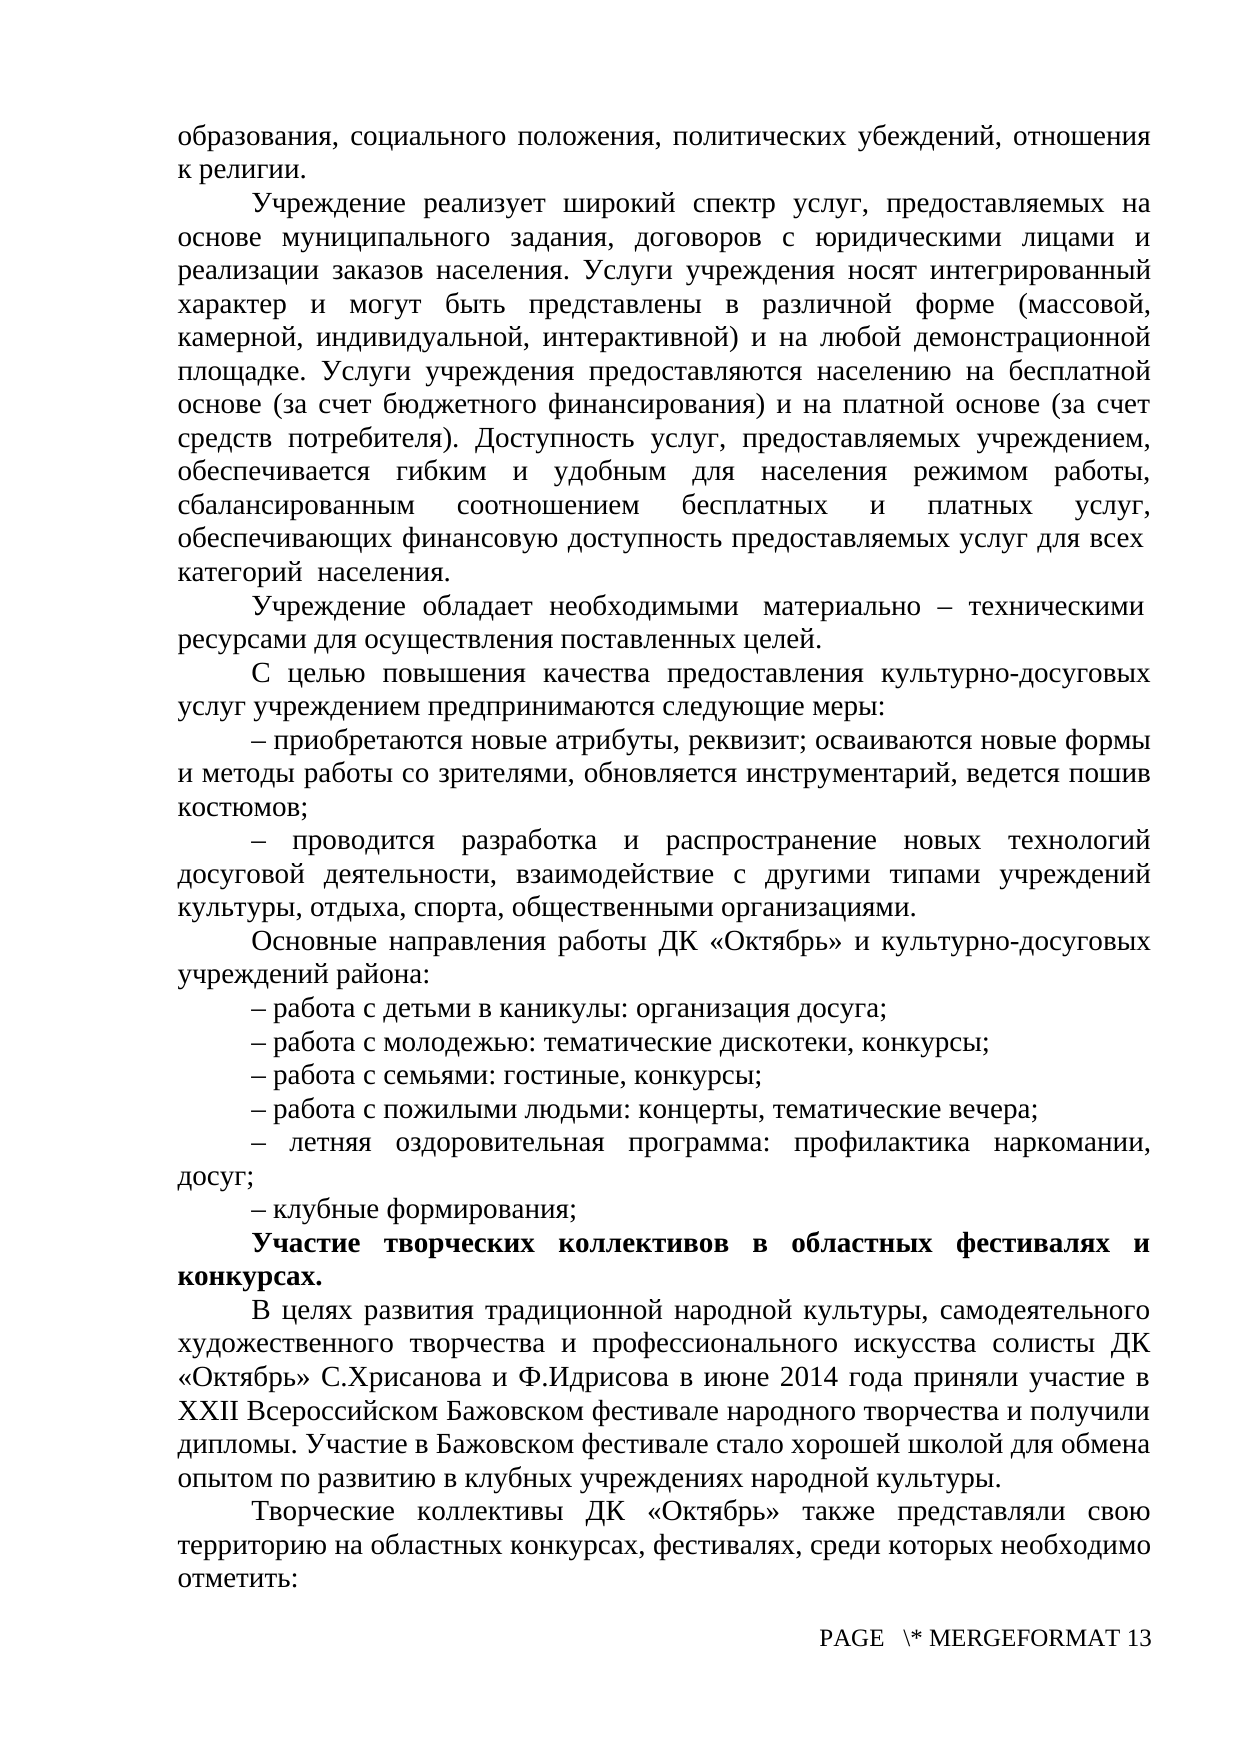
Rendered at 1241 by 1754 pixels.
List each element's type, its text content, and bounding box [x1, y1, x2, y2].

text – работа с молодежью: тематические дискотеки, конкурсы; [177, 1024, 1152, 1057]
text – работа с детьми в каникулы: организация досуга; [177, 990, 1152, 1024]
text Участие творческих коллективов в областных фестивалях и конкурсах. [177, 1225, 1151, 1292]
text Основные направления работы ДК «Октябрь» и культурно-досуговых учреждений района: [177, 923, 1152, 990]
text – работа с семьями: гостиные, конкурсы; [177, 1057, 1152, 1091]
text Учреждение обладает необходимыми материально – техническими ресурсами для осуществления поставленных целей. [177, 588, 1152, 655]
text – клубные формирования; [177, 1191, 1152, 1225]
text В целях развития традиционной народной культуры, самодеятельного художественного творчества и профессионального искусства солисты ДК «Октябрь» С.Хрисанова и Ф.Идрисова в июне 2014 года приняли участие в XXII Всероссийском Бажовском фестивале народного творчества и получили дипломы. Участие в Бажовском фестивале стало хорошей школой для обмена опытом по развитию в клубных учреждениях народной культуры. [177, 1292, 1151, 1493]
text Учреждение реализует широкий спектр услуг, предоставляемых на основе муниципального задания, договоров с юридическими лицами и реализации заказов населения. Услуги учреждения носят интегрированный характер и могут быть представлены в различной форме (массовой, камерной, индивидуальной, интерактивной) и на любой демонстрационной площадке. Услуги учреждения предоставляются населению на бесплатной основе (за счет бюджетного финансирования) и на платной основе (за счет средств потребителя). Доступность услуг, предоставляемых учреждением, обеспечивается гибким и удобным для населения режимом работы, сбалансированным соотношением бесплатных и платных услуг, обеспечивающих финансовую доступность предоставляемых услуг для всех категорий населения. [177, 185, 1152, 588]
list С целью повышения качества предоставления культурно-досуговых услуг учреждением предпринимаются следующие меры: [177, 655, 1152, 722]
text – летняя оздоровительная программа: профилактика наркомании, досуг; [177, 1124, 1152, 1191]
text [177, 118, 1152, 185]
list – проводится разработка и распространение новых технологий досуговой деятельности, взаимодействие с другими типами учреждений культуры, отдыха, спорта, общественными организациями. [177, 822, 1152, 923]
text – работа с пожилыми людьми: концерты, тематические вечера; [177, 1091, 1152, 1124]
list – приобретаются новые атрибуты, реквизит; осваиваются новые формы и методы работы со зрителями, обновляется инструментарий, ведется пошив костюмов; [177, 722, 1152, 822]
text Творческие коллективы ДК «Октябрь» также представляли свою территорию на областных конкурсах, фестивалях, среди которых необходимо отметить: [177, 1493, 1152, 1594]
